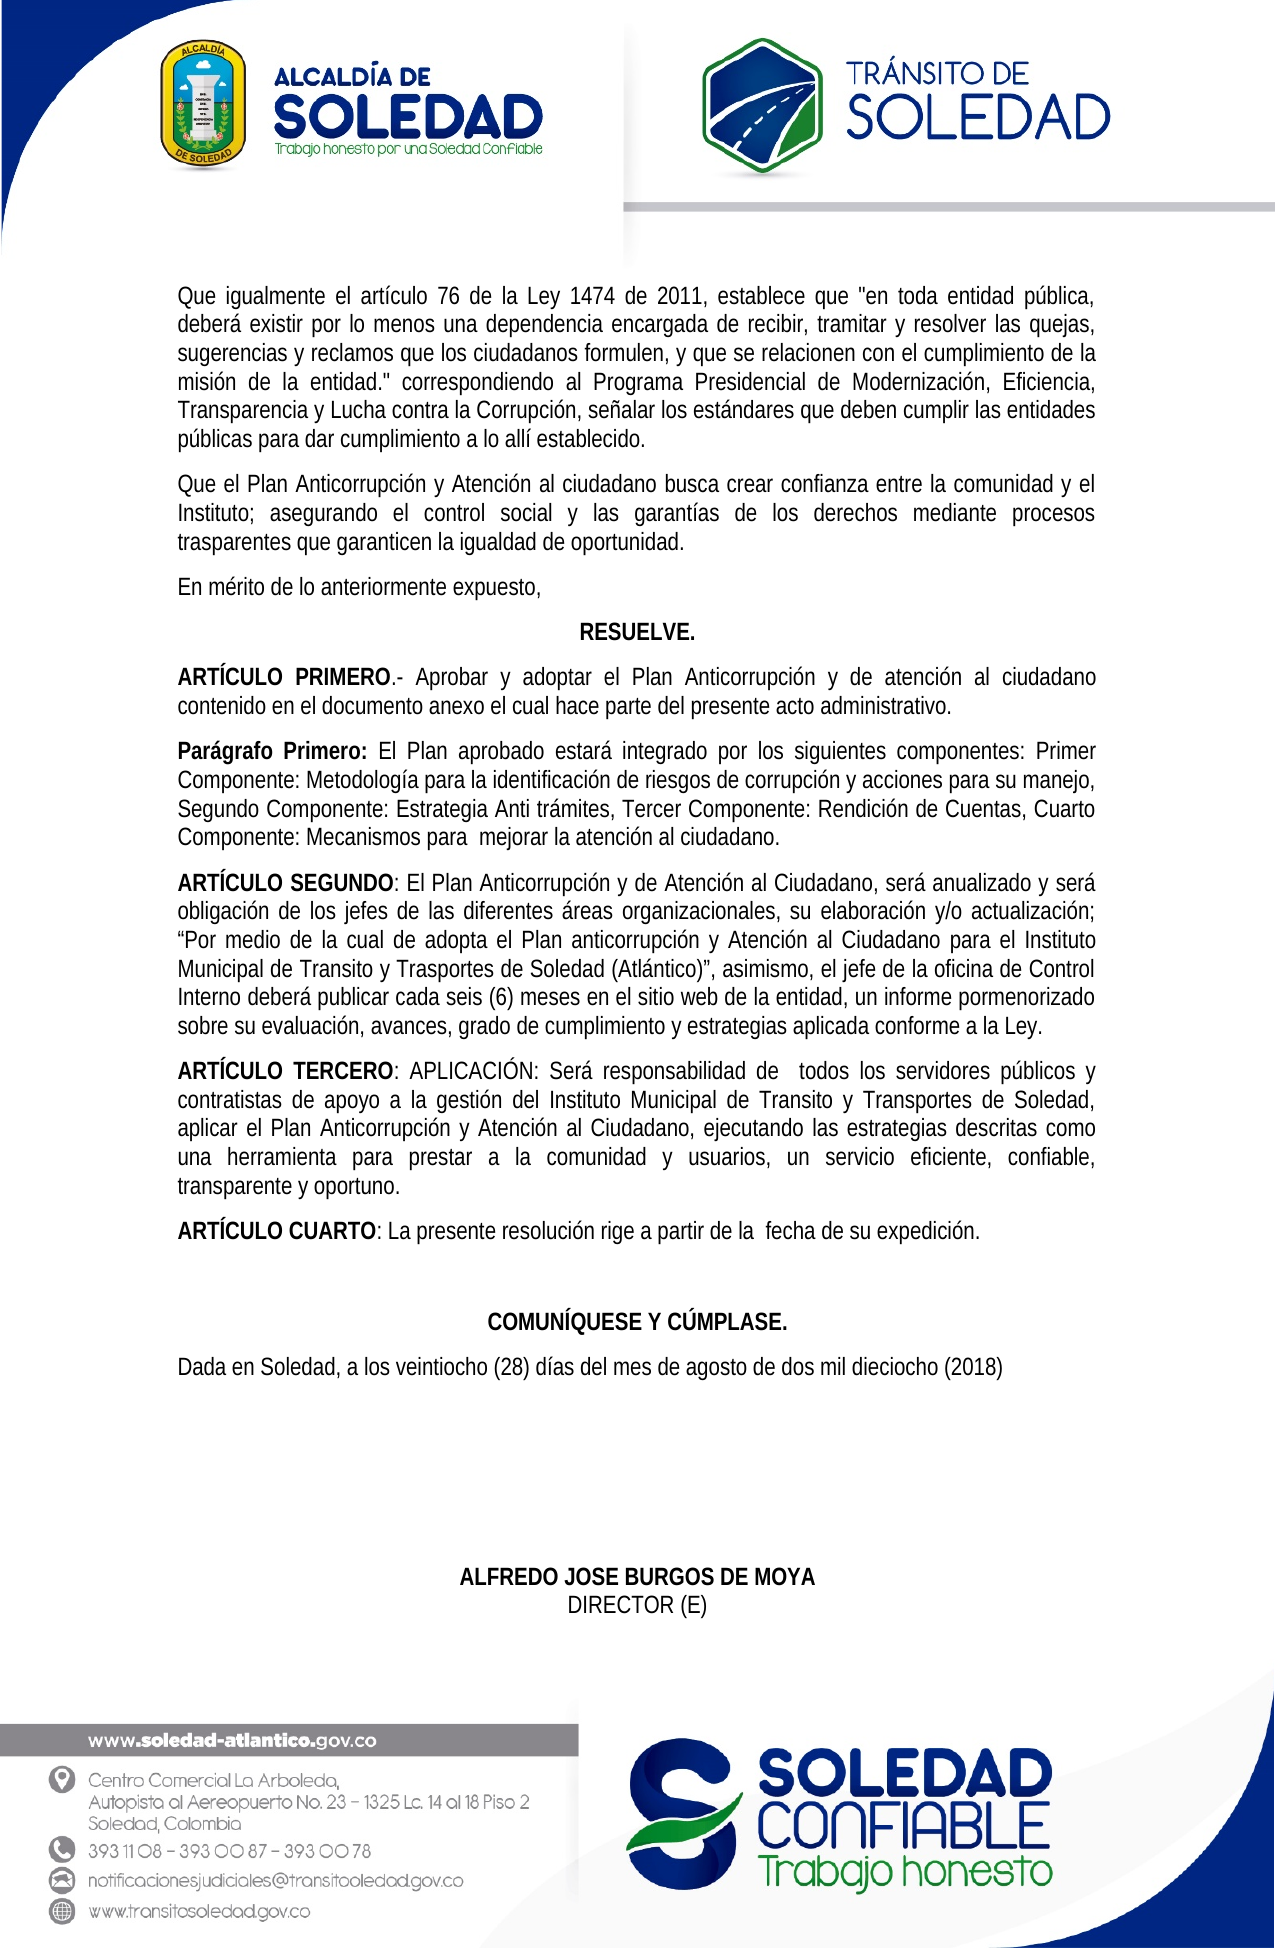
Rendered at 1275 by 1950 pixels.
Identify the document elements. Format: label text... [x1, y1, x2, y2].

text ALFREDO JOSE BURGOS DE MOYA [177, 1562, 1098, 1591]
text RESUELVE. [177, 617, 1098, 646]
text ARTÍCULO PRIMERO.- Aprobar y adoptar el Plan Anticorrupción y de atención al ciudadano contenido en el documento anexo el cual hace parte del presente acto administrativo. [177, 662, 1098, 720]
picture [0, 1659, 1274, 1948]
picture [1, 0, 1275, 285]
text Dada en Soledad, a los veintiocho (28) días del mes de agosto de dos mil dieciocho (2018) [177, 1352, 1098, 1381]
text Que el Plan Anticorrupción y Atención al ciudadano busca crear confianza entre la comunidad y el Instituto; asegurando el control social y las garantías de los derechos mediante procesos trasparentes que garanticen la igualdad de oportunidad. [177, 469, 1098, 555]
text ARTÍCULO SEGUNDO: El Plan Anticorrupción y de Atención al Ciudadano, será anualizado y será obligación de los jefes de las diferentes áreas organizacionales, su elaboración y/o actualización; “Por medio de la cual de adopta el Plan anticorrupción y Atención al Ciudadano para el Instituto Municipal de Transito y Trasportes de Soledad (Atlántico)”, asimismo, el jefe de la oficina de Control Interno deberá publicar cada seis (6) meses en el sitio web de la entidad, un informe pormenorizado sobre su evaluación, avances, grado de cumplimiento y estrategias aplicada conforme a la Ley. [177, 868, 1098, 1039]
text En mérito de lo anteriormente expuesto, [177, 572, 1098, 600]
text COMUNÍQUESE Y CÚMPLASE. [177, 1307, 1098, 1335]
text ARTÍCULO TERCERO: APLICACIÓN: Será responsabilidad de todos los servidores públicos y contratistas de apoyo a la gestión del Instituto Municipal de Transito y Transportes de Soledad, aplicar el Plan Anticorrupción y Atención al Ciudadano, ejecutando las estrategias descritas como una herramienta para prestar a la comunidad y usuarios, un servicio eficiente, confiable, transparente y oportuno. [177, 1056, 1098, 1199]
text Parágrafo Primero: El Plan aprobado estará integrado por los siguientes componentes: Primer Componente: Metodología para la identificación de riesgos de corrupción y acciones para su manejo, Segundo Componente: Estrategia Anti trámites, Tercer Componente: Rendición de Cuentas, Cuarto Componente: Mecanismos para mejorar la atención al ciudadano. [177, 736, 1098, 851]
text DIRECTOR (E) [177, 1591, 1098, 1619]
text Que igualmente el artículo 76 de la Ley 1474 de 2011, establece que "en toda entidad pública, deberá existir por lo menos una dependencia encargada de recibir, tramitar y resolver las quejas, sugerencias y reclamos que los ciudadanos formulen, y que se relacionen con el cumplimiento de la misión de la entidad." correspondiendo al Programa Presidencial de Modernización, Eficiencia, Transparencia y Lucha contra la Corrupción, señalar los estándares que deben cumplir las entidades públicas para dar cumplimiento a lo allí establecido. [177, 281, 1098, 452]
text ARTÍCULO CUARTO: La presente resolución rige a partir de la fecha de su expedición. [177, 1216, 1098, 1245]
